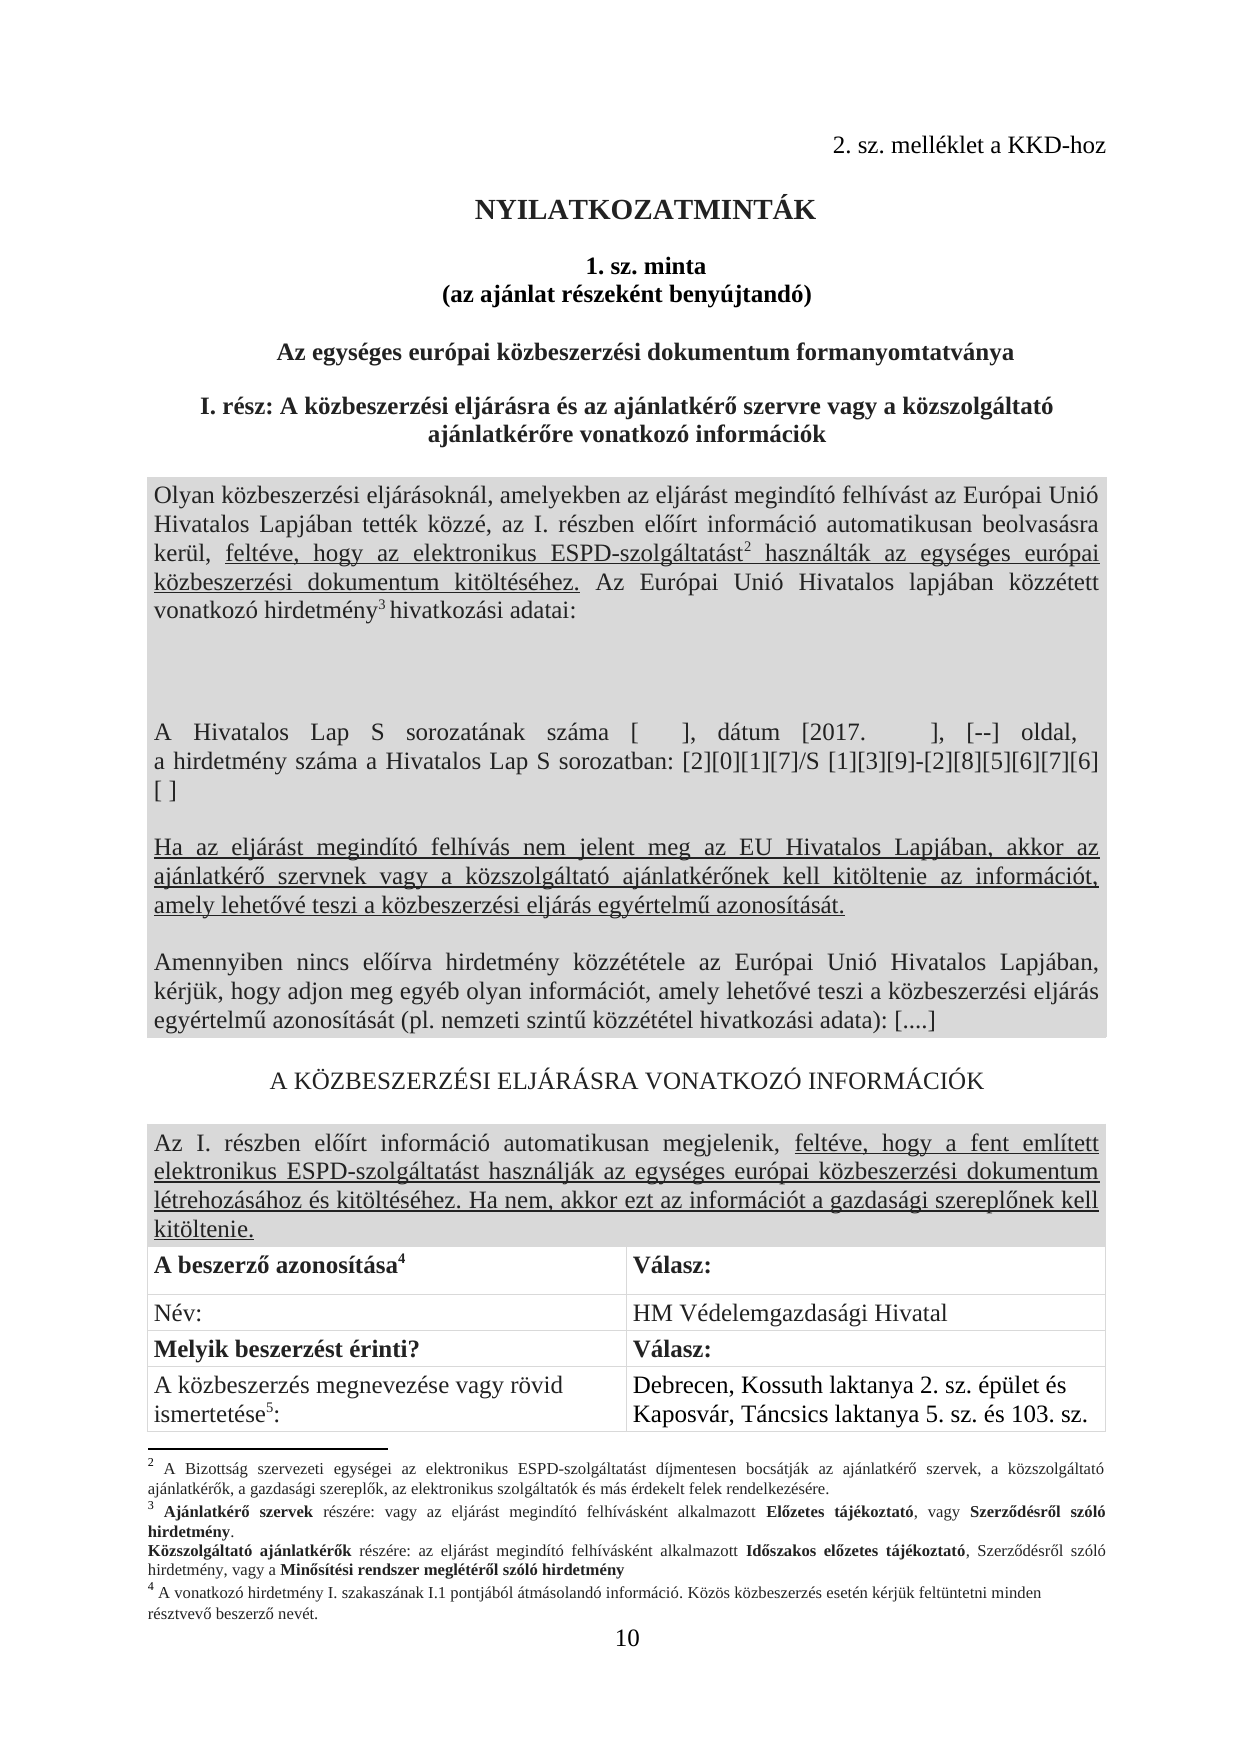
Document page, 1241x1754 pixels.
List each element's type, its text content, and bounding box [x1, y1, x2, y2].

table_header Az I. részben előírt információ automatikusan megjelenik, feltéve, hogy a fent említett elektronikus ESPD-szolgáltatást használják az egységes európai közbeszerzési dokumentum létrehozásához és kitöltéséhez. Ha nem, akkor ezt az információt a gazdasági szereplőnek kell kitöltenie. [148, 1125, 1105, 1246]
text NYILATKOZATMINTÁK [148, 192, 1106, 226]
table_cell A beszerző azonosítása [148, 1247, 626, 1294]
text I. rész: A közbeszerzési eljárásra és az ajánlatkérő szervre vagy a közszolgáltató ajánlatkérőre vonatkozó információk [148, 391, 1106, 448]
table_header Olyan közbeszerzési eljárásoknál, amelyekben az eljárást megindító felhívást az Európai Unió Hivatalos Lapjában tették közzé, az I. részben előírt információ automatikusan beolvasásra kerül, feltéve, hogy az elektronikus ESPD-szolgáltatást használták az egységes európai közbeszerzési dokumentum kitöltéséhez. Az Európai Unió Hivatalos lapjában közzétett vonatkozó hirdetmény hivatkozási adatai: [148, 478, 1106, 714]
list 1. sz. minta [185, 251, 1106, 279]
text (az ajánlat részeként benyújtandó) [148, 279, 1106, 308]
table_cell HM Védelemgazdasági Hivatal [627, 1295, 1105, 1330]
table_cell Név: [148, 1295, 626, 1330]
table_cell Válasz: [627, 1331, 1105, 1366]
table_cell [148, 1367, 626, 1431]
table_cell A Hivatalos Lap S sorozatának száma [ ], dátum [2017. ], [--] oldal, a hirdetmény száma a Hivatalos Lap S sorozatban: [2][0][1][7]/S [1][3][9]-[2][8][5][6][7][6][ ] Ha az eljárást megindító felhívás nem jelent meg az EU Hivatalos Lapjában, akkor az ajánlatkérő szervnek vagy a közszolgáltató ajánlatkérőnek kell kitöltenie az információt, amely lehetővé teszi a közbeszerzési eljárás egyértelmű azonosítását. Amennyiben nincs előírva hirdetmény közzététele az Európai Unió Hivatalos Lapjában, kérjük, hogy adjon meg egyéb olyan információt, amely lehetővé teszi a közbeszerzési eljárás egyértelmű azonosítását (pl. nemzeti szintű közzététel hivatkozási adata): [....] [148, 715, 1106, 1037]
subtitle 2. sz. melléklet a KKD-hoz [223, 130, 1106, 159]
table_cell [627, 1367, 1105, 1431]
table_cell Melyik beszerzést érinti? [148, 1331, 626, 1366]
table_cell Válasz: [627, 1247, 1105, 1294]
text Az egységes európai közbeszerzési dokumentum formanyomtatványa [148, 337, 1106, 366]
text A KÖZBESZERZÉSI ELJÁRÁSRA VONATKOZÓ INFORMÁCIÓK [148, 1066, 1106, 1095]
